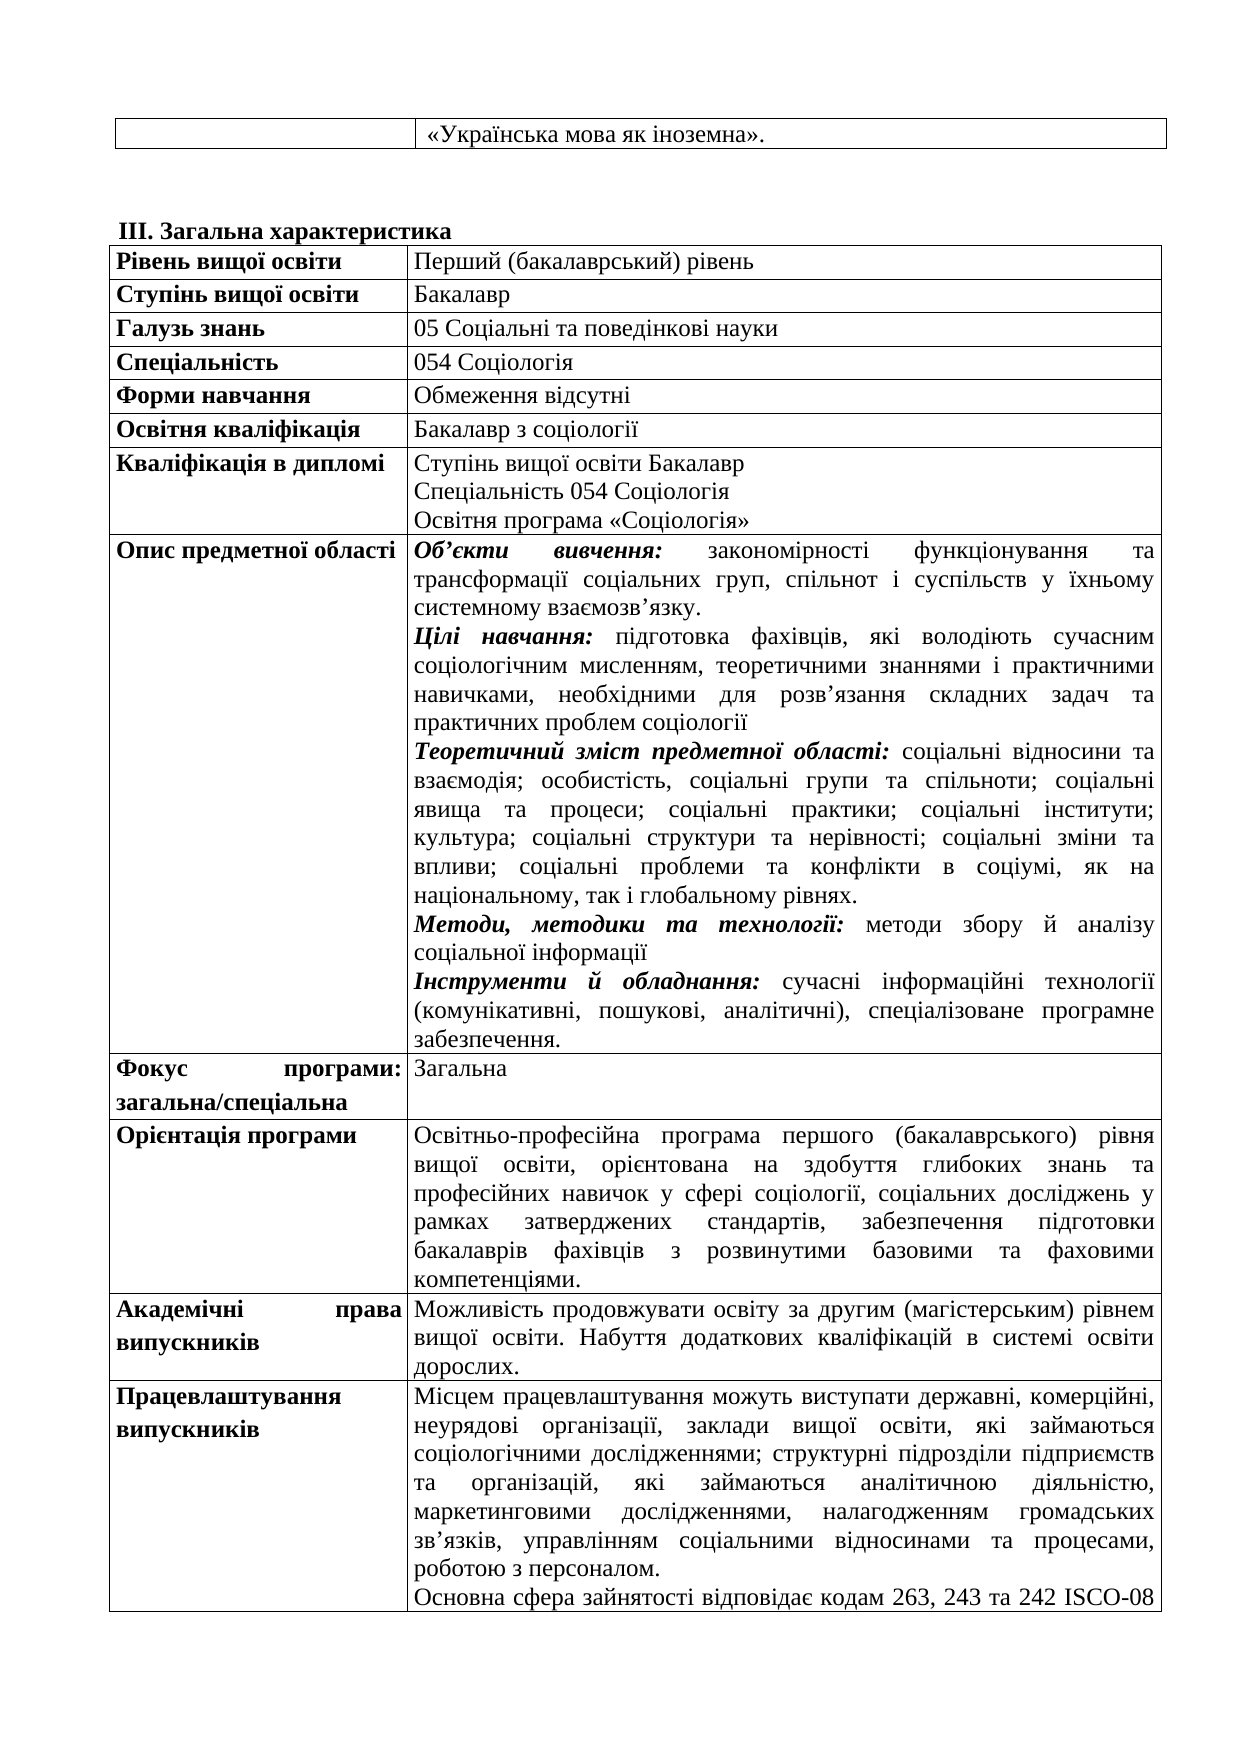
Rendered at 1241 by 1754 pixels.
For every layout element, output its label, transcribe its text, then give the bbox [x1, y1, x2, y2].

table_cell Можливість продовжувати освіту за другим (магістерським) рівнем вищої освіти. Набуття додаткових кваліфікацій в системі освіти дорослих. [408, 1294, 1161, 1380]
table_cell Бакалавр [408, 280, 1161, 312]
table_cell Обмеження відсутні [408, 380, 1161, 413]
table_cell Кваліфікація в дипломі [110, 448, 407, 534]
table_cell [408, 1381, 1161, 1611]
table_cell Форми навчання [110, 380, 407, 413]
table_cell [110, 1381, 407, 1611]
table_header Рівень вищої освіти [110, 246, 407, 278]
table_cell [416, 119, 1166, 148]
table_header Перший (бакалаврський) рівень [408, 246, 1161, 278]
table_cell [116, 119, 415, 148]
table_cell Спеціальність [110, 347, 407, 379]
table_cell Освітня кваліфікація [110, 414, 407, 447]
table_cell Ступінь вищої освіти [110, 280, 407, 312]
table_cell Загальна [408, 1054, 1161, 1119]
table_cell Академічні права випускників [110, 1294, 407, 1380]
table_cell 054 Соціологія [408, 347, 1161, 379]
table_cell Опис предметної області [110, 535, 407, 1052]
table_cell Бакалавр з соціології [408, 414, 1161, 447]
table_cell 05 Соціальні та поведінкові науки [408, 313, 1161, 346]
table_cell Орієнтація програми [110, 1120, 407, 1293]
table_cell Об’єкти вивчення: закономірності функціонування та трансформації соціальних груп, спільнот і суспільств у їхньому системному взаємозв’язку. Цілі навчання: підготовка фахівців, які володіють сучасним соціологічним мисленням, теоретичними знаннями і практичними навичками, необхідними для розв’язання складних задач та практичних проблем соціології Теоретичний зміст предметної області: соціальні відносини та взаємодія; особистість, соціальні групи та спільноти; соціальні явища та процеси; соціальні практики; соціальні інститути; культура; соціальні структури та нерівності; соціальні зміни та впливи; соціальні проблеми та конфлікти в соціумі, як на національному, так і глобальному рівнях. Методи, методики та технології: методи збору й аналізу соціальної інформації Інструменти й обладнання: сучасні інформаційні технології (комунікативні, пошукові, аналітичні), спеціалізоване програмне забезпечення. [408, 535, 1161, 1052]
table_cell Галузь знань [110, 313, 407, 346]
text ІІІ. Загальна характеристика [118, 216, 1169, 245]
table_cell Фокус програми: загальна/спеціальна [110, 1054, 407, 1119]
table_cell Ступінь вищої освіти Бакалавр Спеціальність 054 Соціологія Освітня програма «Соціологія» [408, 448, 1161, 534]
table_cell Освітньо-професійна програма першого (бакалаврського) рівня вищої освіти, орієнтована на здобуття глибоких знань та професійних навичок у сфері соціології, соціальних досліджень у рамках затверджених стандартів, забезпечення підготовки бакалаврів фахівців з розвинутими базовими та фаховими компетенціями. [408, 1120, 1161, 1293]
